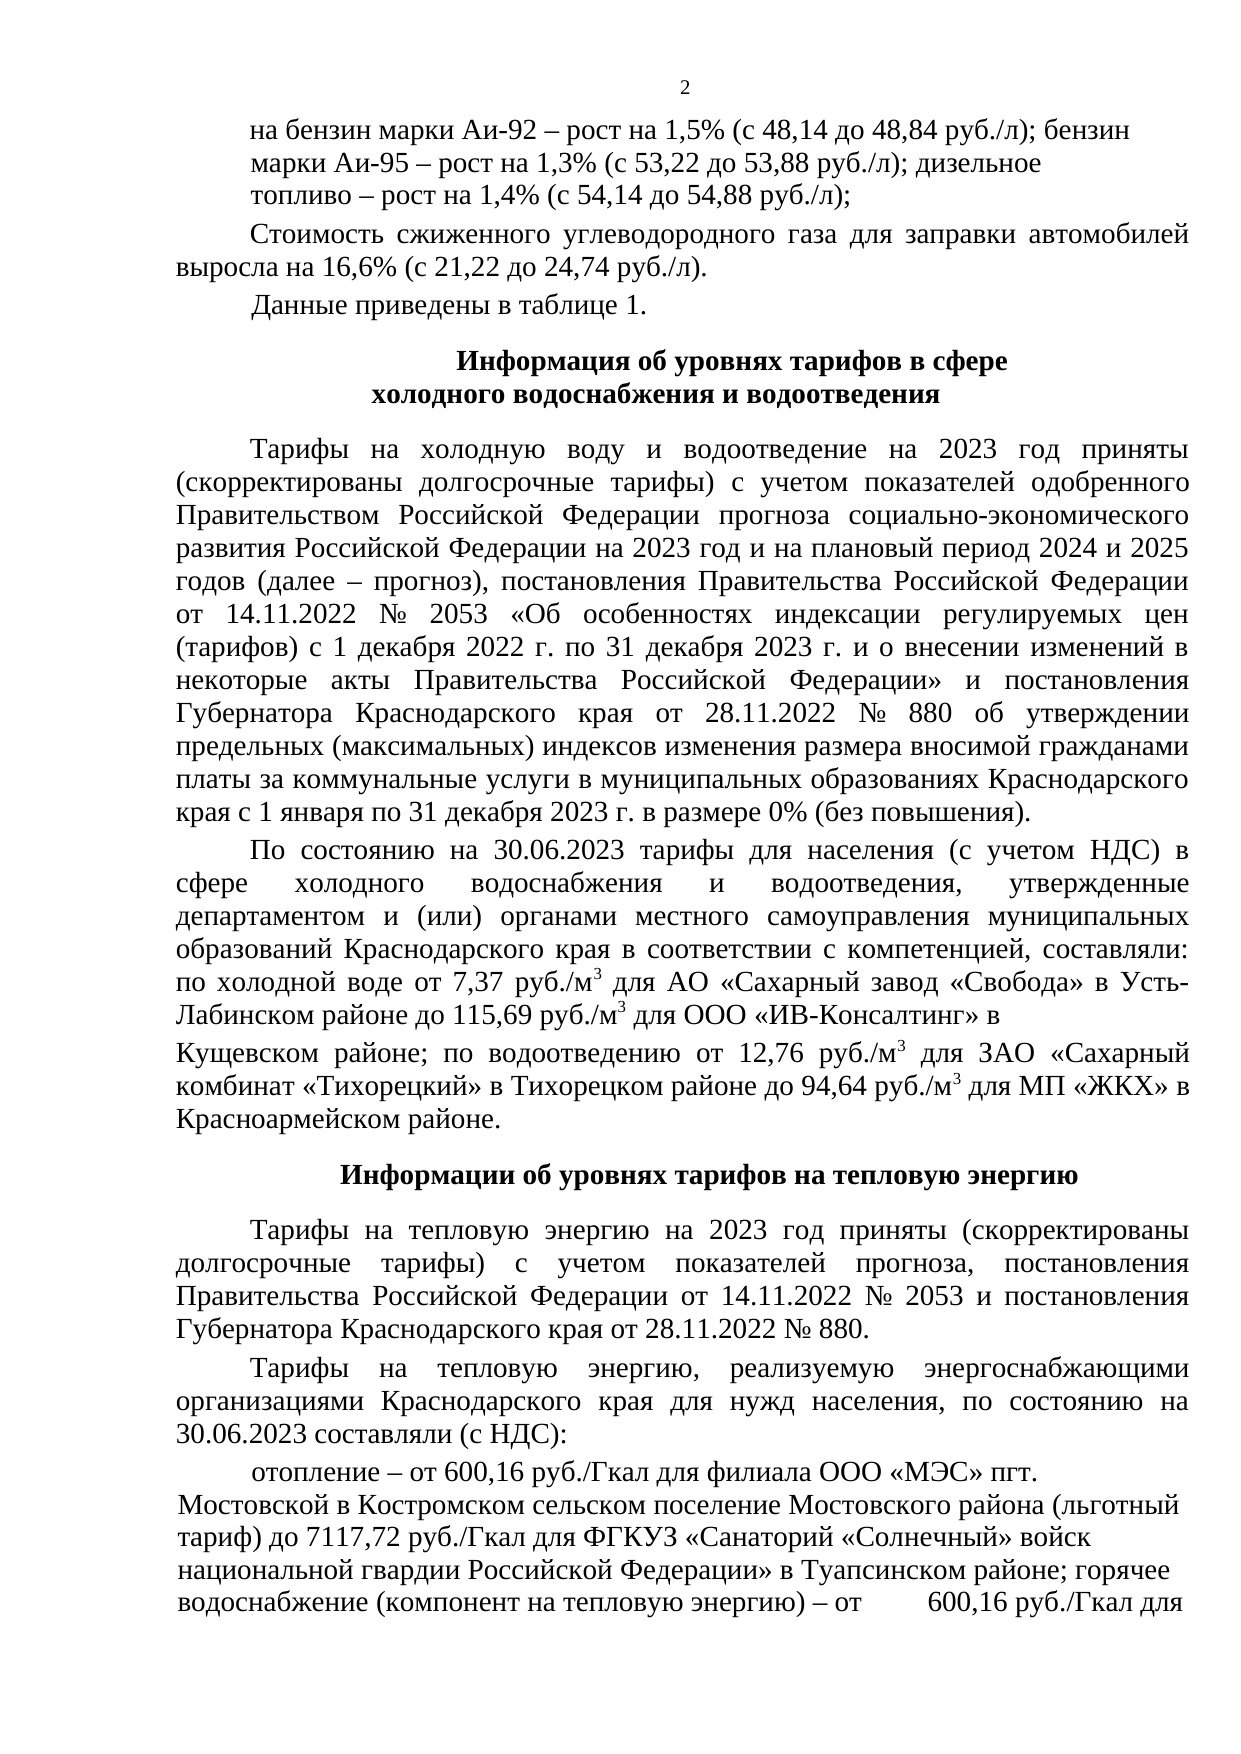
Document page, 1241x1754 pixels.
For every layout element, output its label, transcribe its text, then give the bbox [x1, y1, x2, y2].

text Тарифы на холодную воду и водоотведение на 2023 год приняты (скорректированы долгосрочные тарифы) с учетом показателей одобренного Правительством Российской Федерации прогноза социально-экономического развития Российской Федерации на 2023 год и на плановый период 2024 и 2025 годов (далее – прогноз), постановления Правительства Российской Федерации от 14.11.2022 № 2053 «Об особенностях индексации регулируемых цен (тарифов) с 1 декабря 2022 г. по 31 декабря 2023 г. и о внесении изменений в некоторые акты Правительства Российской Федерации» и постановления Губернатора Краснодарского края от 28.11.2022 № 880 об утверждении предельных (максимальных) индексов изменения размера вносимой гражданами платы за коммунальные услуги в муниципальных образованиях Краснодарского края с 1 января по 31 декабря 2023 г. в размере 0% (без повышения). [176, 432, 1190, 827]
text Кущевском районе; по водоотведению от 12,76 руб./м3 для ЗАО «Сахарный комбинат «Тихорецкий» в Тихорецком районе до 94,64 руб./м3 для МП «ЖКХ» в Красноармейском районе. [176, 1036, 1190, 1135]
text По состоянию на 30.06.2023 тарифы для населения (с учетом НДС) в сфере холодного водоснабжения и водоотведения, утвержденные департаментом и (или) органами местного самоуправления муниципальных образований Краснодарского края в соответствии с компетенцией, составляли: по холодной воде от 7,37 руб./м3 для АО «Сахарный завод «Свобода» в Усть-Лабинском районе до 115,69 руб./м3 для ООО «ИВ-Консалтинг» в [176, 833, 1190, 1031]
text на бензин марки Аи-92 – рост на 1,5% (с 48,14 до 48,84 руб./л); бензин марки Аи-95 – рост на 1,3% (с 53,22 до 53,88 руб./л); дизельное топливо – рост на 1,4% (с 54,14 до 54,88 руб./л); [249, 113, 1132, 211]
text Информации об уровнях тарифов на тепловую энергию [225, 1158, 1194, 1191]
text Данные приведены в таблице 1. [251, 288, 1190, 321]
subtitle Информация об уровнях тарифов в сфере холодного водоснабжения и водоотведения [371, 344, 1053, 410]
text Стоимость сжиженного углеводородного газа для заправки автомобилей выросла на 16,6% (с 21,22 до 24,74 руб./л). [176, 217, 1190, 282]
text Тарифы на тепловую энергию, реализуемую энергоснабжающими организациями Краснодарского края для нужд населения, по состоянию на 30.06.2023 составляли (с НДС): [176, 1351, 1190, 1449]
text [177, 1455, 1192, 1618]
text Тарифы на тепловую энергию на 2023 год приняты (скорректированы долгосрочные тарифы) с учетом показателей прогноза, постановления Правительства Российской Федерации от 14.11.2022 № 2053 и постановления Губернатора Краснодарского края от 28.11.2022 № 880. [176, 1213, 1190, 1345]
